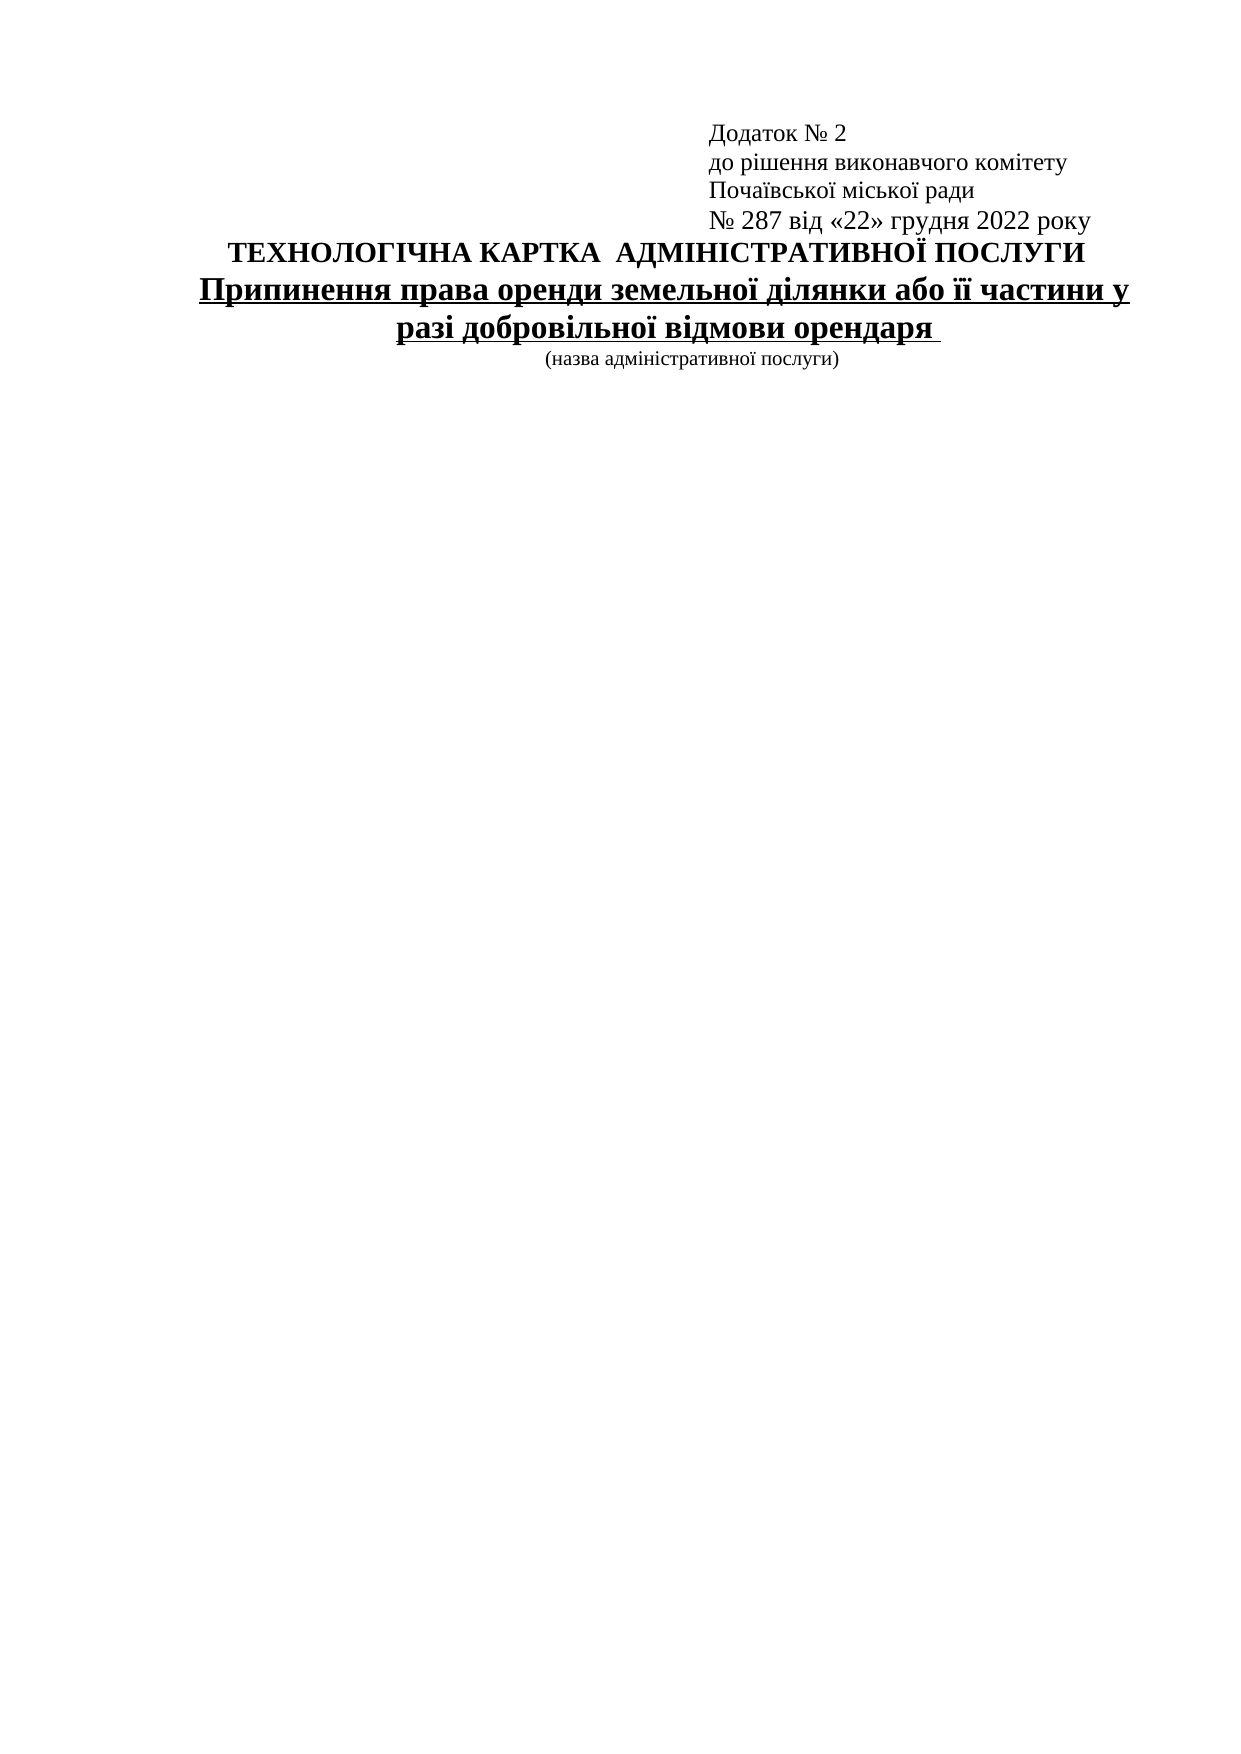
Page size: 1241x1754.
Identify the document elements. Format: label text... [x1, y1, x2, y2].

text ТЕХНОЛОГІЧНА КАРТКА АДМІНІСТРАТИВНОЇ ПОСЛУГИ [227, 236, 1152, 269]
text до рішення виконавчого комітету [709, 147, 1152, 176]
text (назва адміністративної послуги) [227, 346, 1152, 370]
text № 287 від «22» грудня 2022 року [709, 204, 1152, 236]
text Припинення права оренди земельної ділянки або її частини у разі добровільної відмови орендаря [177, 269, 1152, 346]
text Почаївської міської ради [709, 176, 1152, 204]
text Додаток № 2 [709, 118, 1152, 147]
